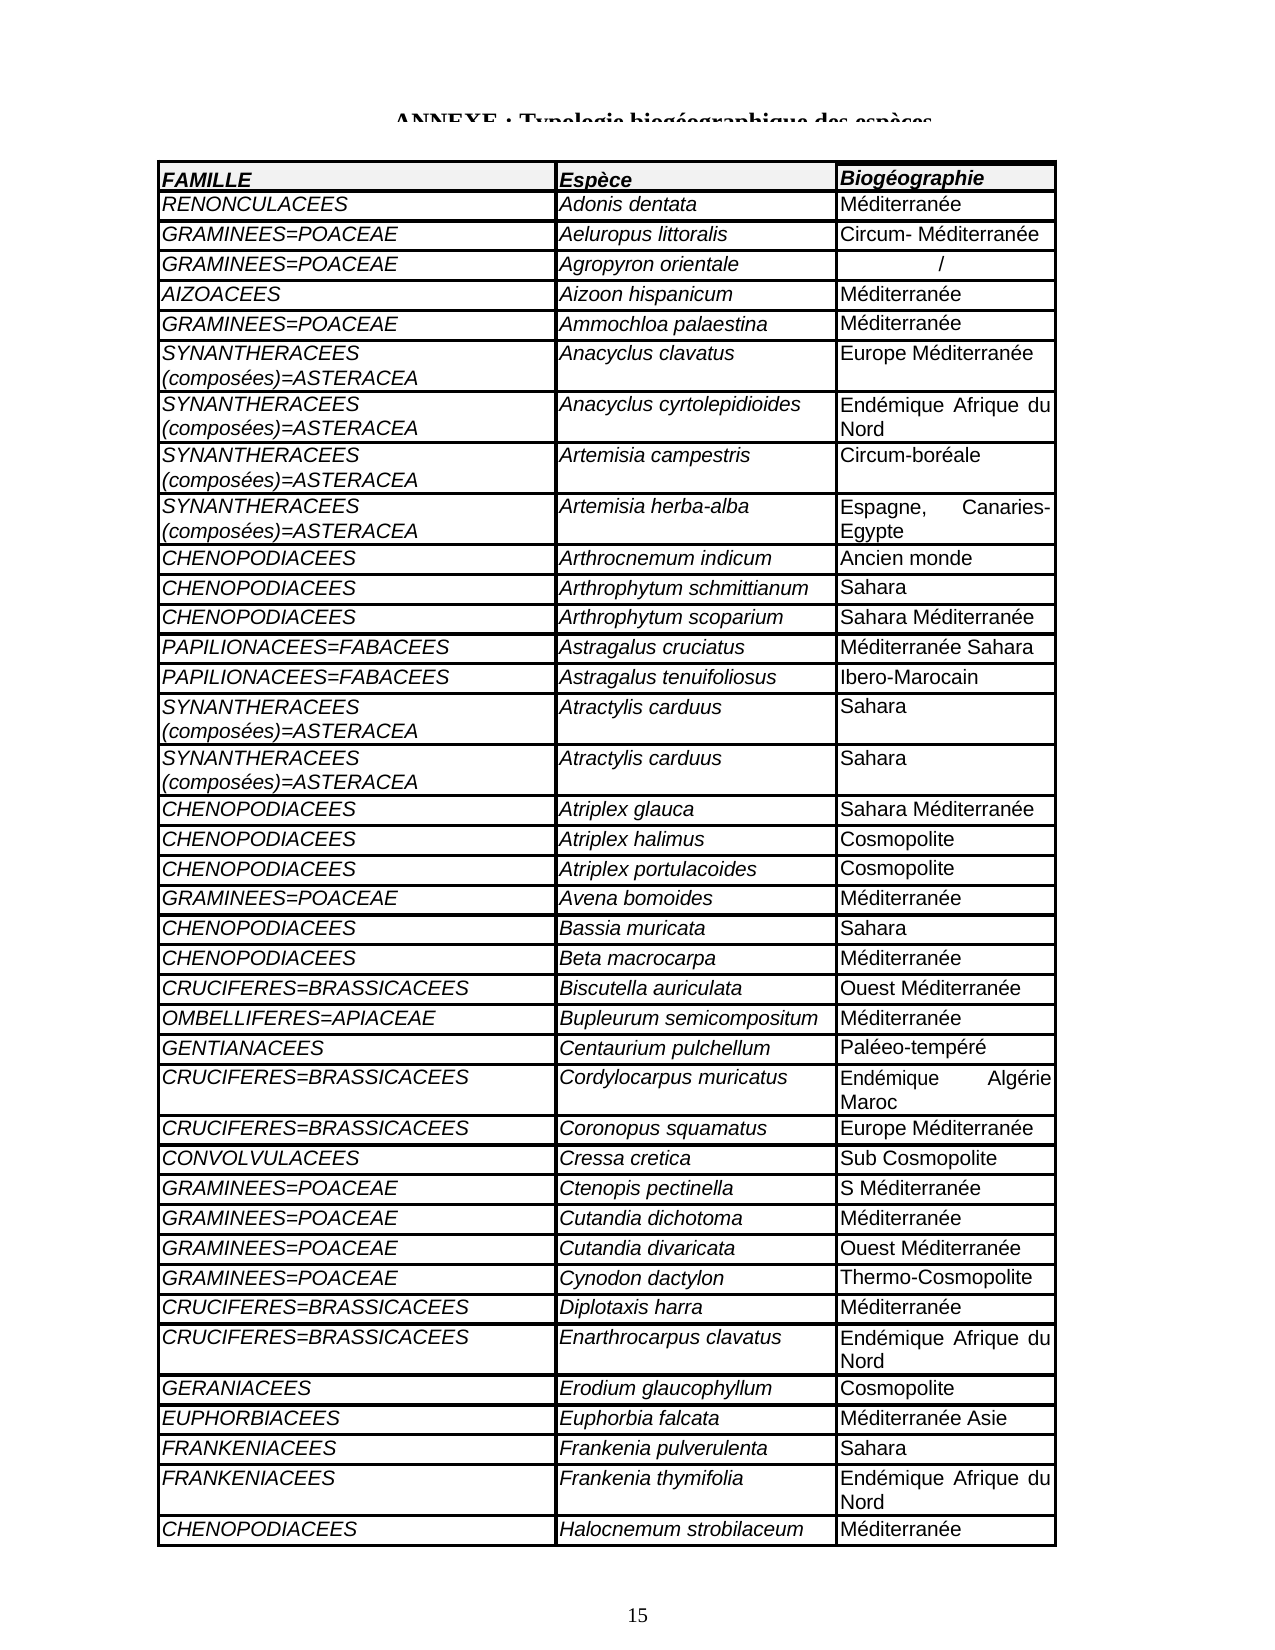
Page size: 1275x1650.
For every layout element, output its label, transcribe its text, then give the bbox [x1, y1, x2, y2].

table_cell EUPHORBIACEES [160, 1407, 554, 1433]
table_cell GRAMINEES=POACEAE [160, 312, 554, 338]
table_cell CHENOPODIACEES [160, 946, 554, 973]
table_cell Atriplex glauca [558, 797, 835, 824]
table_cell Beta macrocarpa [558, 946, 835, 973]
table_cell Arthrophytum scoparium [558, 606, 835, 632]
table_cell Erodium glaucophyllum [558, 1377, 835, 1403]
table_cell Cordylocarpus muricatus [558, 1066, 835, 1113]
table_cell Artemisia campestris [558, 444, 835, 492]
table_header Espèce [558, 163, 835, 189]
table_cell SYNANTHERACEES (composées)=ASTERACEA [160, 444, 554, 492]
table_cell SYNANTHERACEES (composées)=ASTERACEA [160, 342, 554, 389]
table_cell GRAMINEES=POACEAE [160, 1206, 554, 1233]
table_cell Endémique Afrique du Nord [838, 393, 1054, 441]
table_cell GRAMINEES=POACEAE [160, 1266, 554, 1292]
table_cell Artemisia herba-alba [558, 495, 835, 543]
table_cell GRAMINEES=POACEAE [160, 887, 554, 913]
table_cell Cynodon dactylon [558, 1266, 835, 1292]
table_cell CHENOPODIACEES [160, 606, 554, 632]
table_cell Frankenia pulverulenta [558, 1436, 835, 1463]
table_cell Frankenia thymifolia [558, 1466, 835, 1514]
table_cell SYNANTHERACEES (composées)=ASTERACEA [160, 695, 554, 743]
table_cell Sahara [838, 695, 1054, 743]
table_cell CRUCIFERES=BRASSICACEES [160, 976, 554, 1003]
table_cell FRANKENIACEES [160, 1436, 554, 1463]
table_cell Ancien monde [838, 546, 1054, 572]
table_cell GRAMINEES=POACEAE [160, 1236, 554, 1263]
table_cell Atriplex portulacoides [558, 857, 835, 883]
table_cell Ctenopis pectinella [558, 1176, 835, 1203]
table_cell GRAMINEES=POACEAE [160, 223, 554, 249]
table_cell CRUCIFERES=BRASSICACEES [160, 1296, 554, 1322]
table_cell Sahara [838, 746, 1054, 794]
table_cell Cutandia divaricata [558, 1236, 835, 1263]
table_cell CHENOPODIACEES [160, 857, 554, 883]
table_cell RENONCULACEES [160, 193, 554, 219]
table_cell Sahara [838, 576, 1054, 602]
table_cell Thermo-Cosmopolite [838, 1266, 1054, 1292]
table_cell CHENOPODIACEES [160, 1517, 554, 1544]
table_cell CHENOPODIACEES [160, 576, 554, 602]
table_cell Circum- Méditerranée [838, 223, 1054, 249]
table_cell CHENOPODIACEES [160, 546, 554, 572]
table_cell Méditerranée [838, 312, 1054, 338]
table_cell Endémique Afrique du Nord [838, 1326, 1054, 1373]
table_cell Atriplex halimus [558, 827, 835, 854]
table_cell Bupleurum semicompositum [558, 1006, 835, 1033]
table_cell Enarthrocarpus clavatus [558, 1326, 835, 1373]
table_cell Méditerranée [838, 1517, 1054, 1544]
table_cell Espagne, Canaries- Egypte [838, 495, 1054, 543]
table_cell CRUCIFERES=BRASSICACEES [160, 1326, 554, 1373]
table_cell Cosmopolite [838, 1377, 1054, 1403]
table_cell Méditerranée [838, 946, 1054, 973]
table_cell Endémique Afrique du Nord [838, 1466, 1054, 1514]
table_cell Sub Cosmopolite [838, 1147, 1054, 1173]
table_cell Endémique Algérie Maroc [838, 1066, 1054, 1113]
table_cell Bassia muricata [558, 917, 835, 943]
table_cell Ouest Méditerranée [838, 976, 1054, 1003]
table_cell CRUCIFERES=BRASSICACEES [160, 1117, 554, 1143]
table_cell Centaurium pulchellum [558, 1036, 835, 1062]
table_cell Méditerranée [838, 1296, 1054, 1322]
table_cell Astragalus tenuifoliosus [558, 665, 835, 692]
table_cell GENTIANACEES [160, 1036, 554, 1062]
table_cell Méditerranée [838, 887, 1054, 913]
table_cell Aeluropus littoralis [558, 223, 835, 249]
table_cell SYNANTHERACEES (composées)=ASTERACEA [160, 393, 554, 441]
table_cell Ammochloa palaestina [558, 312, 835, 338]
table_cell SYNANTHERACEES (composées)=ASTERACEA [160, 746, 554, 794]
table_cell Cressa cretica [558, 1147, 835, 1173]
table_cell Europe Méditerranée [838, 1117, 1054, 1143]
table_cell SYNANTHERACEES (composées)=ASTERACEA [160, 495, 554, 543]
table_cell Ibero-Marocain [838, 665, 1054, 692]
table_cell CHENOPODIACEES [160, 797, 554, 824]
table_cell Coronopus squamatus [558, 1117, 835, 1143]
table_cell Aizoon hispanicum [558, 282, 835, 308]
table_header FAMILLE [160, 163, 554, 189]
table_cell CONVOLVULACEES [160, 1147, 554, 1173]
table_cell Méditerranée [838, 282, 1054, 308]
table_cell AIZOACEES [160, 282, 554, 308]
table_cell Adonis dentata [558, 193, 835, 219]
table_cell GERANIACEES [160, 1377, 554, 1403]
table_cell Cutandia dichotoma [558, 1206, 835, 1233]
table_cell Sahara [838, 917, 1054, 943]
table_cell S Méditerranée [838, 1176, 1054, 1203]
table_cell Arthrophytum schmittianum [558, 576, 835, 602]
table_cell CRUCIFERES=BRASSICACEES [160, 1066, 554, 1113]
table_cell Méditerranée [838, 193, 1054, 219]
table_cell Ouest Méditerranée [838, 1236, 1054, 1263]
table_cell Astragalus cruciatus [558, 636, 835, 662]
table_cell Avena bomoides [558, 887, 835, 913]
table_cell GRAMINEES=POACEAE [160, 1176, 554, 1203]
table_cell Arthrocnemum indicum [558, 546, 835, 572]
table_cell Europe Méditerranée [838, 342, 1054, 389]
table_cell Méditerranée Asie [838, 1407, 1054, 1433]
table_cell Atractylis carduus [558, 695, 835, 743]
table_cell Cosmopolite [838, 857, 1054, 883]
table_cell Diplotaxis harra [558, 1296, 835, 1322]
table_cell CHENOPODIACEES [160, 917, 554, 943]
table_cell Cosmopolite [838, 827, 1054, 854]
table_cell Sahara Méditerranée [838, 606, 1054, 632]
table_cell Halocnemum strobilaceum [558, 1517, 835, 1544]
table_cell Sahara Méditerranée [838, 797, 1054, 824]
table_cell FRANKENIACEES [160, 1466, 554, 1514]
table_cell GRAMINEES=POACEAE [160, 252, 554, 279]
table_cell Euphorbia falcata [558, 1407, 835, 1433]
table_cell Biscutella auriculata [558, 976, 835, 1003]
table_cell Atractylis carduus [558, 746, 835, 794]
table_cell Anacyclus clavatus [558, 342, 835, 389]
table_cell Paléeo-tempéré [838, 1036, 1054, 1062]
table_cell Méditerranée [838, 1006, 1054, 1033]
table_cell CHENOPODIACEES [160, 827, 554, 854]
table_cell Anacyclus cyrtolepidioides [558, 393, 835, 441]
table_cell Méditerranée [838, 1206, 1054, 1233]
table_cell Méditerranée Sahara [838, 636, 1054, 662]
table_header Biogéographie [838, 166, 1054, 189]
table_cell / [838, 252, 1054, 279]
table_cell Agropyron orientale [558, 252, 835, 279]
table_cell OMBELLIFERES=APIACEAE [160, 1006, 554, 1033]
table_cell Circum-boréale [838, 444, 1054, 492]
table_cell PAPILIONACEES=FABACEES [160, 665, 554, 692]
table_cell PAPILIONACEES=FABACEES [160, 636, 554, 662]
table_cell Sahara [838, 1436, 1054, 1463]
